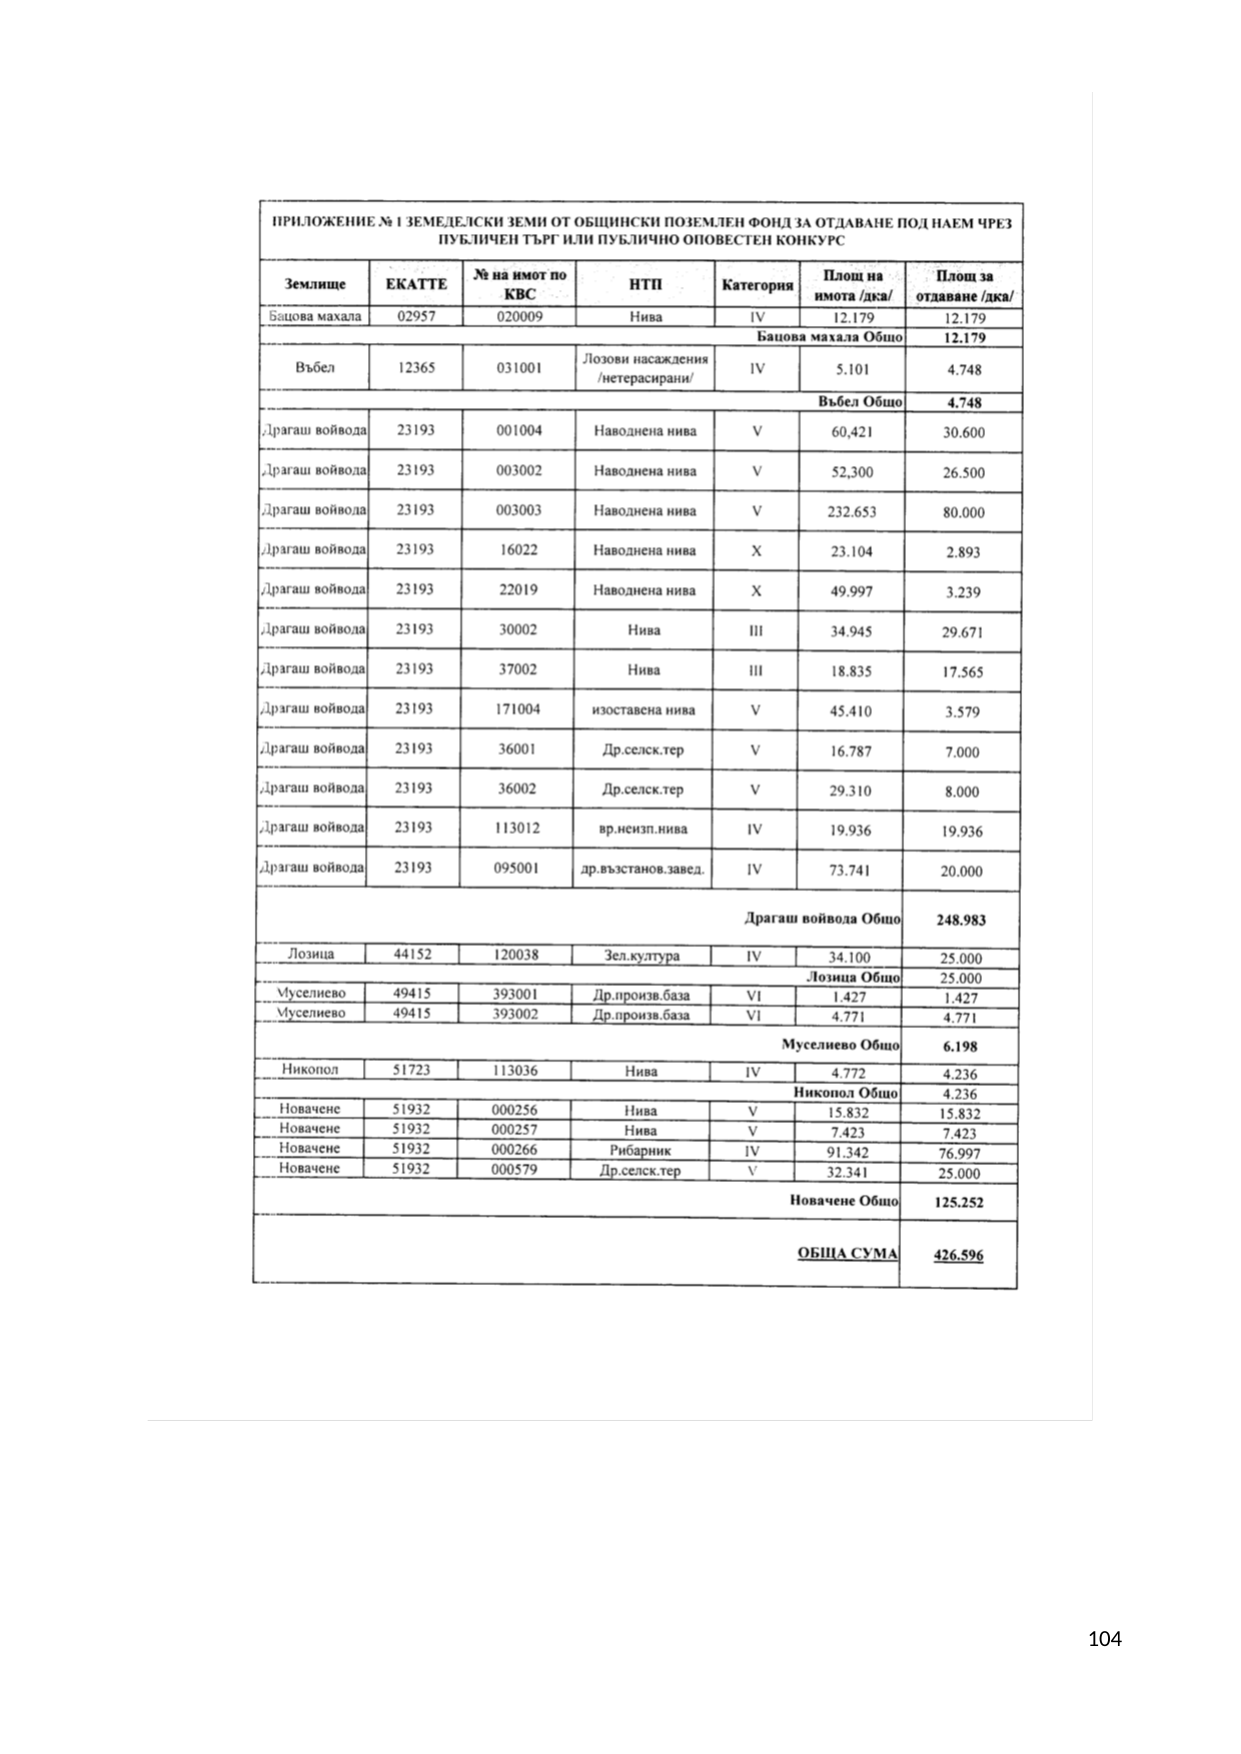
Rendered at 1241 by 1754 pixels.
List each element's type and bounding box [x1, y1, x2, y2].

picture [147, 92, 1093, 1421]
